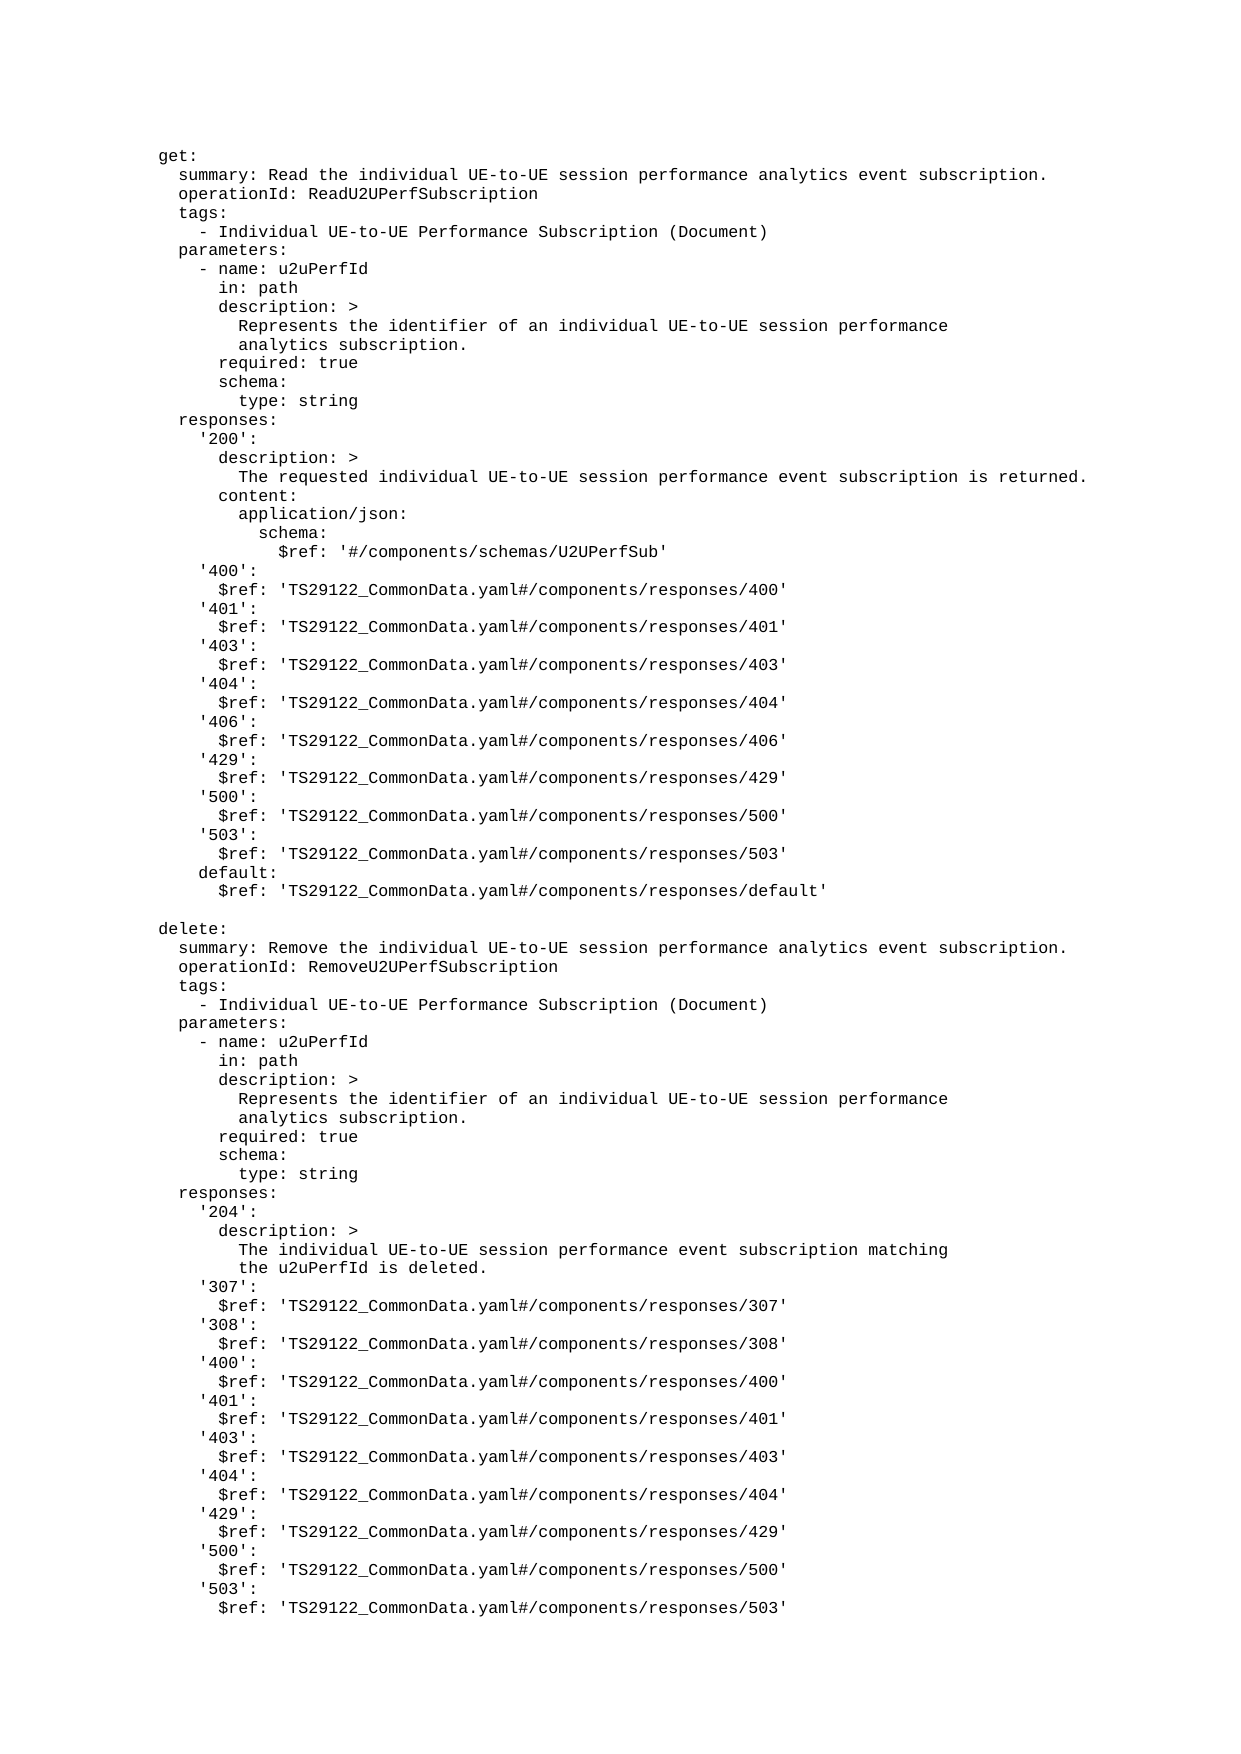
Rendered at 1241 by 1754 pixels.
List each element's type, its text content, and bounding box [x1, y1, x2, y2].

text '400': [118, 562, 1122, 581]
text '403': [118, 1430, 1122, 1449]
text '406': [118, 713, 1122, 732]
text type: string [118, 1166, 1122, 1185]
text '429': [118, 1505, 1122, 1524]
text in: path [118, 280, 1122, 298]
text - Individual UE-to-UE Performance Subscription (Document) [118, 223, 1122, 242]
text '429': [118, 751, 1122, 770]
text $ref: 'TS29122_CommonData.yaml#/components/responses/404' [118, 1486, 1122, 1505]
text - Individual UE-to-UE Performance Subscription (Document) [118, 996, 1122, 1015]
text $ref: 'TS29122_CommonData.yaml#/components/responses/404' [118, 694, 1122, 713]
text $ref: 'TS29122_CommonData.yaml#/components/responses/429' [118, 1524, 1122, 1543]
text $ref: 'TS29122_CommonData.yaml#/components/responses/default' [118, 883, 1122, 902]
text the u2uPerfId is deleted. [118, 1260, 1122, 1279]
text $ref: 'TS29122_CommonData.yaml#/components/responses/307' [118, 1298, 1122, 1317]
text parameters: [118, 242, 1122, 261]
text $ref: 'TS29122_CommonData.yaml#/components/responses/500' [118, 808, 1122, 826]
text schema: [118, 374, 1122, 393]
text '308': [118, 1317, 1122, 1336]
text $ref: 'TS29122_CommonData.yaml#/components/responses/401' [118, 619, 1122, 638]
text type: string [118, 393, 1122, 412]
text The requested individual UE-to-UE session performance event subscription is returned. [118, 468, 1122, 487]
text $ref: 'TS29122_CommonData.yaml#/components/responses/400' [118, 1373, 1122, 1392]
text get: [118, 148, 1122, 167]
text '307': [118, 1279, 1122, 1298]
text '503': [118, 826, 1122, 845]
text Represents the identifier of an individual UE-to-UE session performance [118, 1090, 1122, 1109]
text summary: Read the individual UE-to-UE session performance analytics event subscription. [118, 167, 1122, 185]
text summary: Remove the individual UE-to-UE session performance analytics event subscription. [118, 939, 1122, 958]
text tags: [118, 977, 1122, 996]
text '503': [118, 1581, 1122, 1599]
text $ref: 'TS29122_CommonData.yaml#/components/responses/308' [118, 1336, 1122, 1354]
text schema: [118, 1147, 1122, 1166]
text default: [118, 864, 1122, 883]
text analytics subscription. [118, 1109, 1122, 1128]
text $ref: 'TS29122_CommonData.yaml#/components/responses/400' [118, 581, 1122, 600]
text $ref: 'TS29122_CommonData.yaml#/components/responses/503' [118, 845, 1122, 864]
text responses: [118, 1185, 1122, 1203]
text description: > [118, 1072, 1122, 1090]
text description: > [118, 298, 1122, 317]
text $ref: 'TS29122_CommonData.yaml#/components/responses/403' [118, 657, 1122, 676]
text The individual UE-to-UE session performance event subscription matching [118, 1241, 1122, 1260]
text $ref: 'TS29122_CommonData.yaml#/components/responses/403' [118, 1449, 1122, 1467]
text operationId: RemoveU2UPerfSubscription [118, 958, 1122, 977]
text parameters: [118, 1015, 1122, 1034]
text schema: [118, 525, 1122, 544]
text operationId: ReadU2UPerfSubscription [118, 185, 1122, 204]
text content: [118, 487, 1122, 506]
text '404': [118, 1467, 1122, 1486]
text '403': [118, 638, 1122, 657]
text required: true [118, 355, 1122, 374]
text '404': [118, 676, 1122, 694]
text tags: [118, 204, 1122, 223]
text $ref: 'TS29122_CommonData.yaml#/components/responses/401' [118, 1411, 1122, 1430]
text '500': [118, 1543, 1122, 1562]
text delete: [118, 921, 1122, 939]
text analytics subscription. [118, 336, 1122, 355]
text '500': [118, 789, 1122, 808]
text - name: u2uPerfId [118, 261, 1122, 280]
text Represents the identifier of an individual UE-to-UE session performance [118, 317, 1122, 336]
text '400': [118, 1354, 1122, 1373]
text $ref: '#/components/schemas/U2UPerfSub' [118, 544, 1122, 562]
text description: > [118, 449, 1122, 468]
text '401': [118, 600, 1122, 619]
text description: > [118, 1222, 1122, 1241]
text $ref: 'TS29122_CommonData.yaml#/components/responses/503' [118, 1599, 1122, 1618]
text '204': [118, 1203, 1122, 1222]
text '401': [118, 1392, 1122, 1411]
text responses: [118, 412, 1122, 431]
text $ref: 'TS29122_CommonData.yaml#/components/responses/429' [118, 770, 1122, 789]
text application/json: [118, 506, 1122, 525]
text in: path [118, 1053, 1122, 1072]
text required: true [118, 1128, 1122, 1147]
text '200': [118, 431, 1122, 449]
text $ref: 'TS29122_CommonData.yaml#/components/responses/500' [118, 1562, 1122, 1581]
text $ref: 'TS29122_CommonData.yaml#/components/responses/406' [118, 732, 1122, 751]
text - name: u2uPerfId [118, 1034, 1122, 1053]
